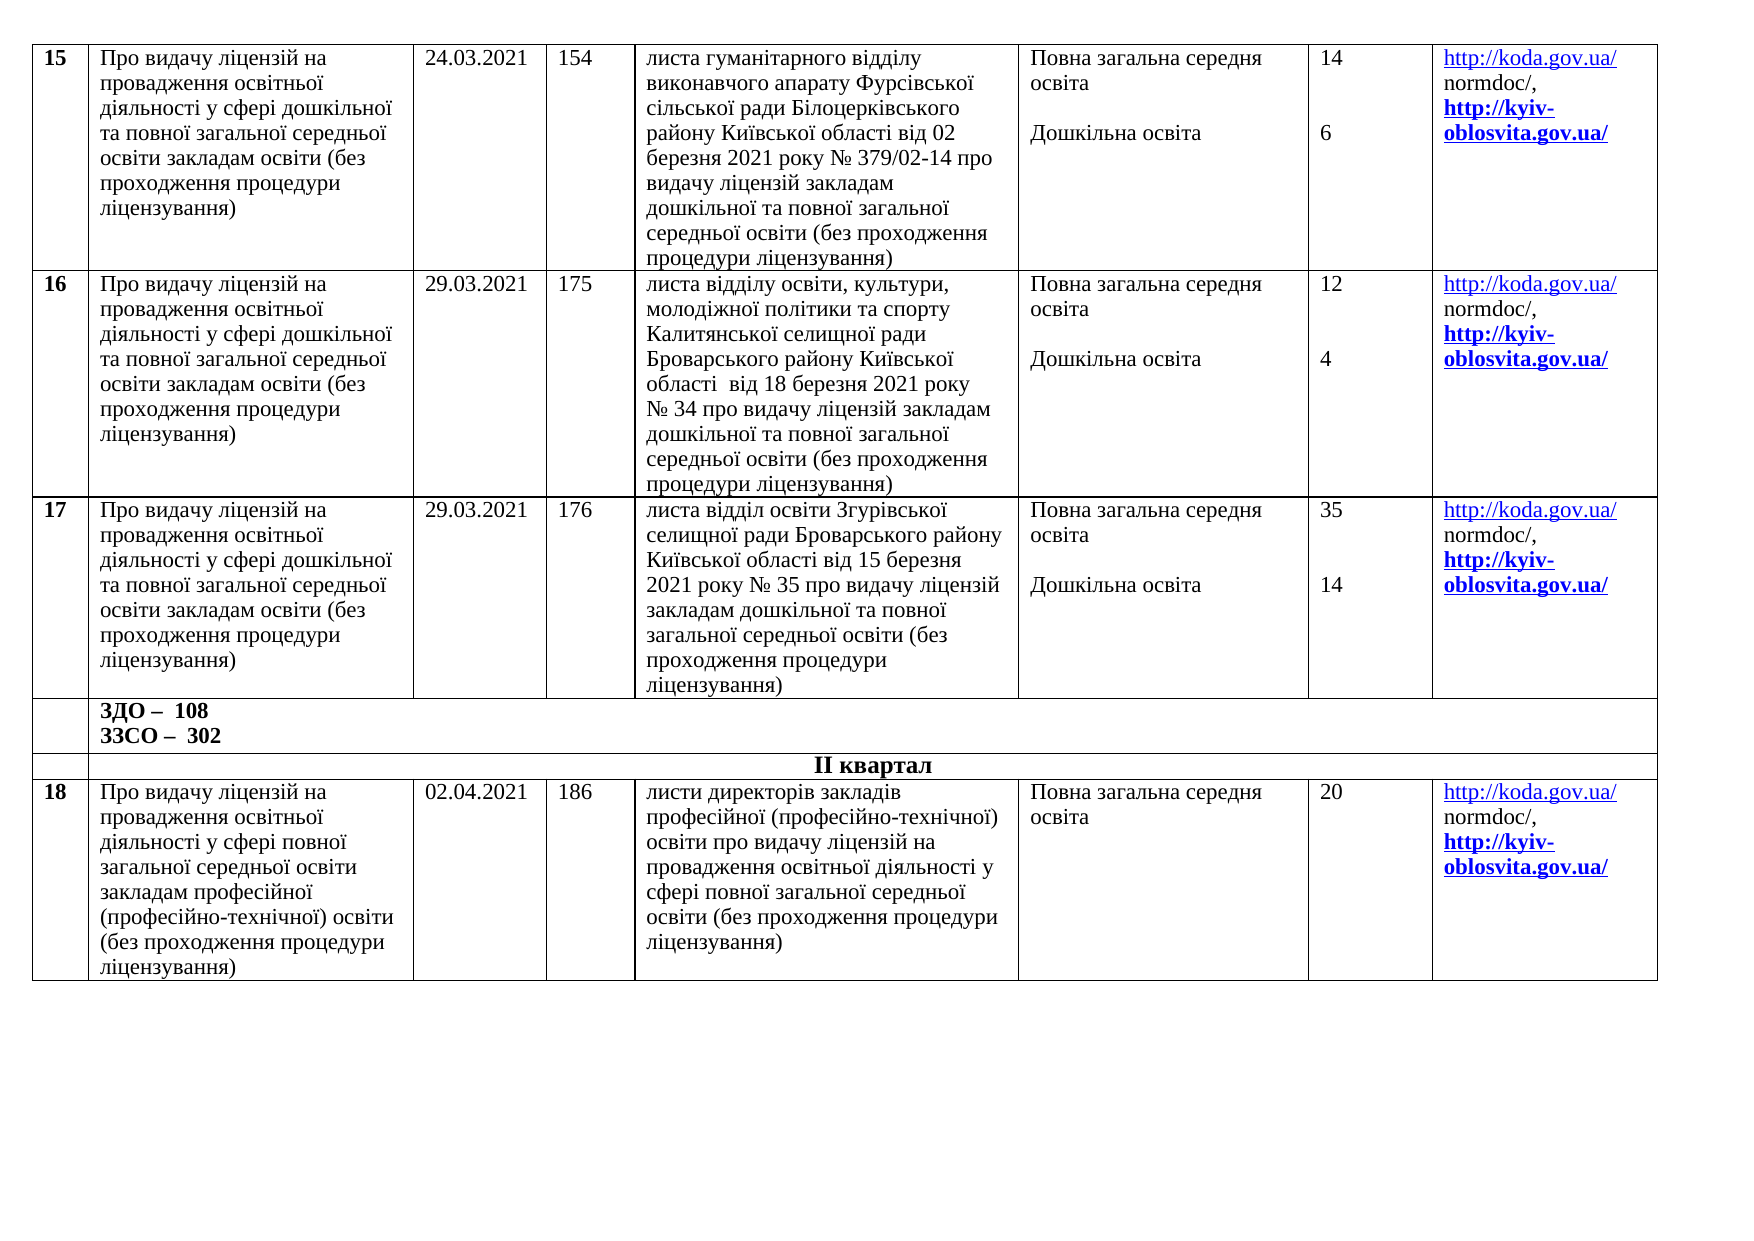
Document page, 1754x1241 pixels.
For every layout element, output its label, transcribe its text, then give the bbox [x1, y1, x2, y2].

table_cell 176 [547, 498, 634, 697]
table_cell 18 [33, 780, 88, 979]
table_cell 29.03.2021 [414, 498, 546, 697]
table_cell листи директорів закладів професійної (професійно-технічної) освіти про видачу ліцензій на провадження освітньої діяльності у сфері повної загальної середньої освіти (без проходження процедури ліцензування) [636, 780, 1018, 979]
table_cell Повна загальна середня освіта Дошкільна освіта [1019, 271, 1308, 496]
table_cell 16 [33, 271, 88, 496]
table_cell Повна загальна середня освіта Дошкільна освіта [1019, 45, 1308, 270]
table_cell 20 [1309, 780, 1432, 979]
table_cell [1433, 780, 1657, 979]
table_cell Про видачу ліцензій на провадження освітньої діяльності у сфері дошкільної та повної загальної середньої освіти закладам освіти (без проходження процедури ліцензування) [89, 45, 413, 270]
table_cell ЗДО – 108 ЗЗСО – 302 [89, 699, 1657, 752]
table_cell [1433, 45, 1657, 270]
table_cell Повна загальна середня освіта [1019, 780, 1308, 979]
table_cell 29.03.2021 [414, 271, 546, 496]
table_cell 186 [547, 780, 634, 979]
table_cell листа відділу освіти, культури, молодіжної політики та спорту Калитянської селищної ради Броварського району Київської області від 18 березня 2021 року № 34 про видачу ліцензій закладам дошкільної та повної загальної середньої освіти (без проходження процедури ліцензування) [636, 271, 1018, 496]
table_cell листа відділ освіти Згурівської селищної ради Броварського району Київської області від 15 березня 2021 року № 35 про видачу ліцензій закладам дошкільної та повної загальної середньої освіти (без проходження процедури ліцензування) [636, 498, 1018, 697]
table_cell [33, 699, 88, 752]
table_cell 35 14 [1309, 498, 1432, 697]
table_cell [33, 754, 88, 778]
table_cell http://koda.gov.ua/ normdoc/, http://kyiv-oblosvita.gov.ua/ [1433, 271, 1657, 496]
table_cell Про видачу ліцензій на провадження освітньої діяльності у сфері дошкільної та повної загальної середньої освіти закладам освіти (без проходження процедури ліцензування) [89, 271, 413, 496]
table_cell ІІ квартал [89, 754, 1657, 778]
table_cell 15 [33, 45, 88, 270]
table_cell 154 [547, 45, 634, 270]
table_cell http://koda.gov.ua/ normdoc/, http://kyiv-oblosvita.gov.ua/ [1433, 498, 1657, 697]
table_cell Про видачу ліцензій на провадження освітньої діяльності у сфері дошкільної та повної загальної середньої освіти закладам освіти (без проходження процедури ліцензування) [89, 498, 413, 697]
table_cell листа гуманітарного відділу виконавчого апарату Фурсівської сільської ради Білоцерківського району Київської області від 02 березня 2021 року № 379/02-14 про видачу ліцензій закладам дошкільної та повної загальної середньої освіти (без проходження процедури ліцензування) [636, 45, 1018, 270]
table_cell 24.03.2021 [414, 45, 546, 270]
table_cell 175 [547, 271, 634, 496]
table_cell 14 6 [1309, 45, 1432, 270]
table_cell 12 4 [1309, 271, 1432, 496]
table_cell Повна загальна середня освіта Дошкільна освіта [1019, 498, 1308, 697]
table_cell 02.04.2021 [414, 780, 546, 979]
table_cell 17 [33, 498, 88, 697]
table_cell Про видачу ліцензій на провадження освітньої діяльності у сфері повної загальної середньої освіти закладам професійної (професійно-технічної) освіти (без проходження процедури ліцензування) [89, 780, 413, 979]
